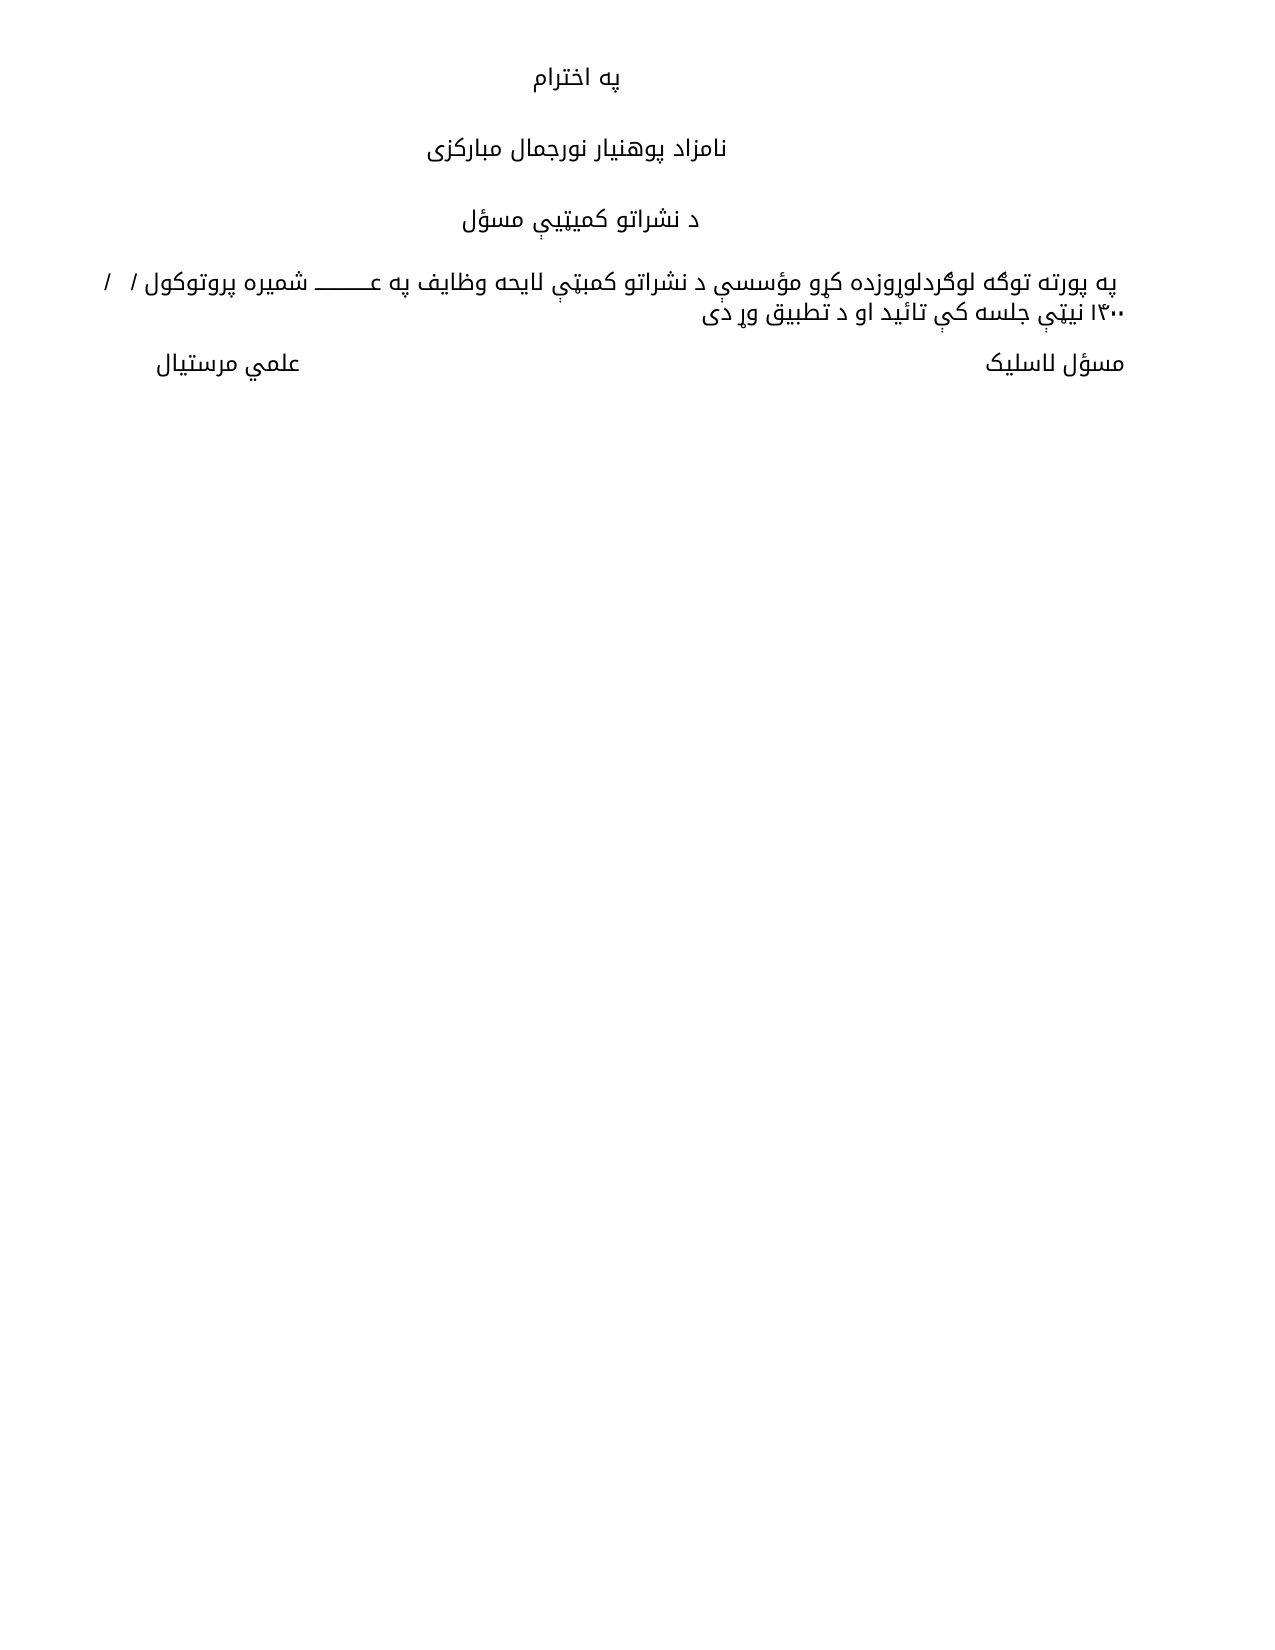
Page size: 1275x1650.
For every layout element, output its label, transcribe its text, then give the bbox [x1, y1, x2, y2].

text د نشراتو کمیټيې مسؤل [103, 198, 1050, 241]
text مسؤل لاسلیک علمي مرستیال [103, 350, 1125, 376]
text په اخترام [103, 56, 1050, 100]
text په پورته توګه لوګردلوړوزده کړو مؤسسې د نشراتو کمبټې لایحه وظایف په عــــــــــــــ شمیره پروتوکول / / ۱۴۰۰ نیټې جلسه کې تائید او د تطبیق وړ دی [103, 268, 1125, 325]
text نامزاد پوهنیار نورجمال مبارکزی [103, 127, 1050, 170]
